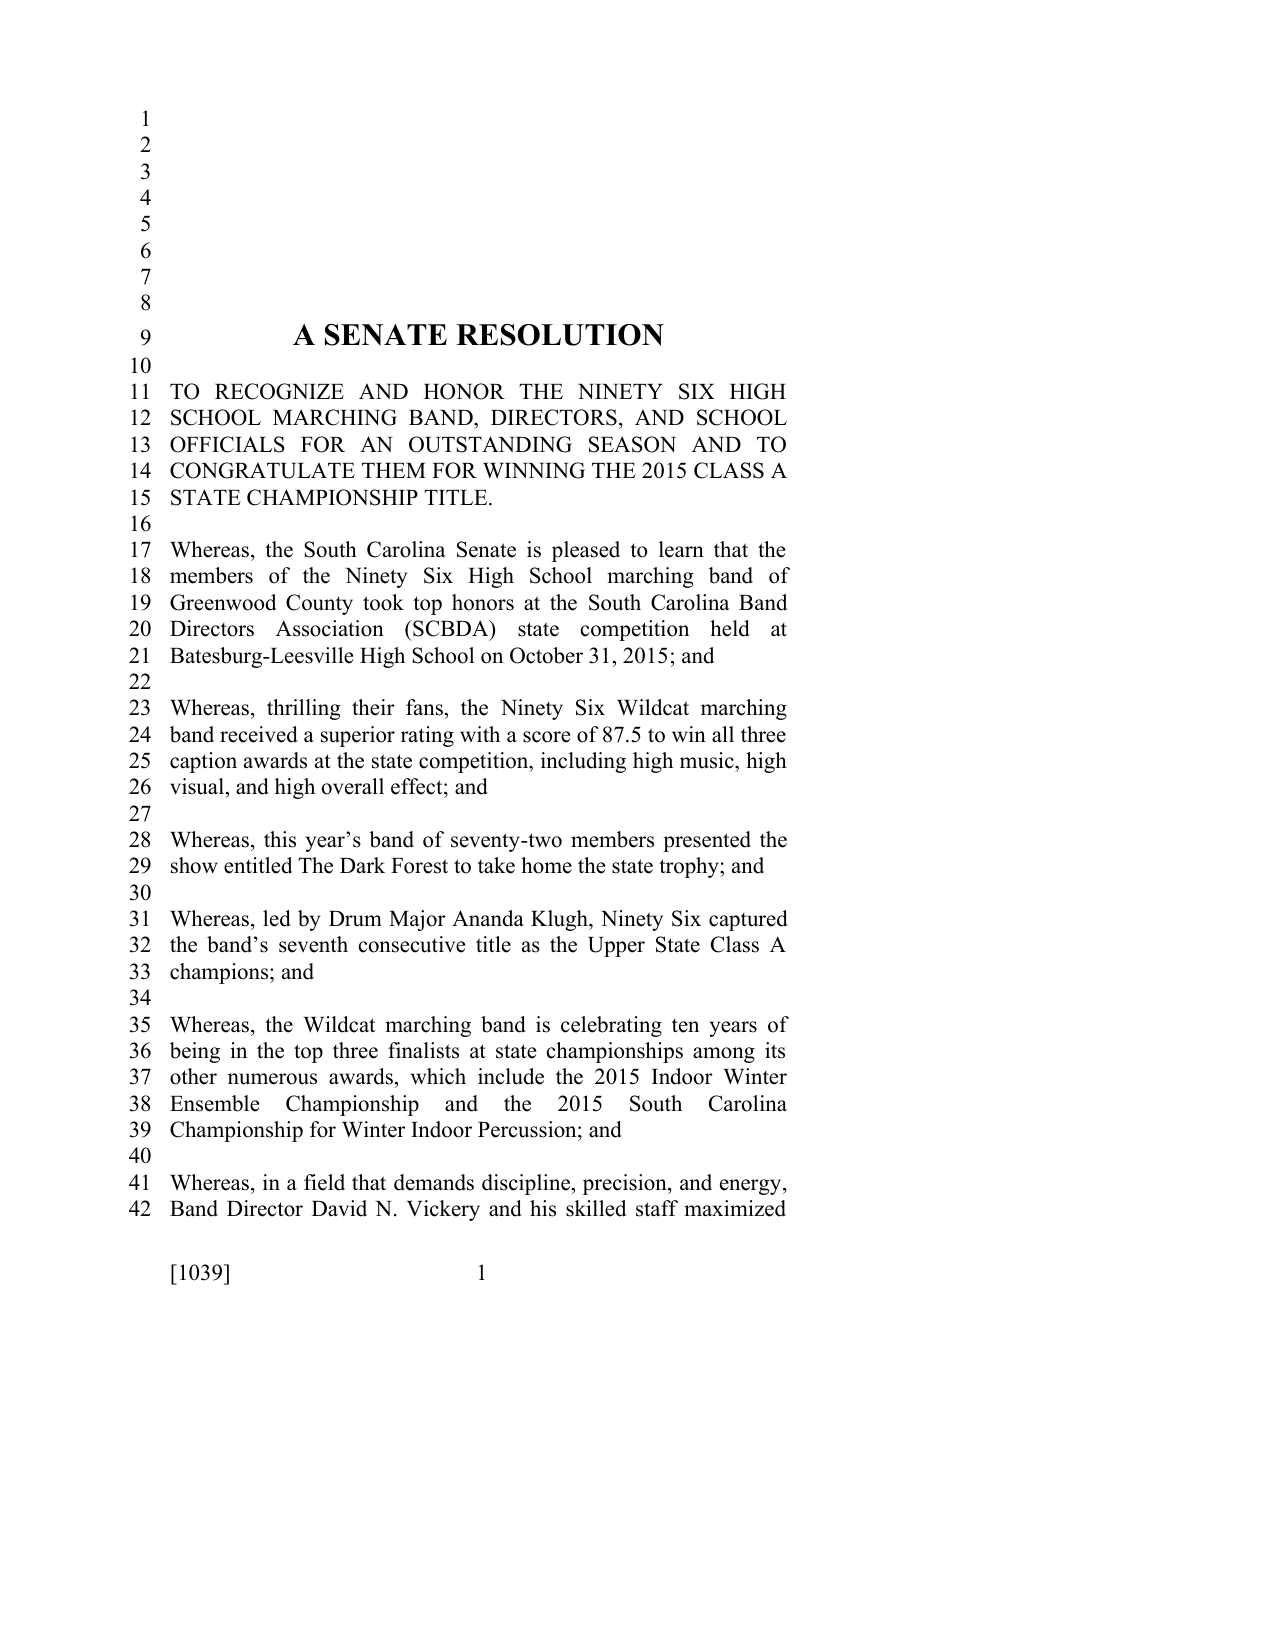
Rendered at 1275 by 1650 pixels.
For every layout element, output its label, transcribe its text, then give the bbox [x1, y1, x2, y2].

text Whereas, led by Drum Major Ananda Klugh, Ninety Six captured the band’s seventh consecutive title as the Upper State Class A champions; and [169, 905, 787, 984]
text Whereas, thrilling their fans, the Ninety Six Wildcat marching band received a superior rating with a score of 87.5 to win all three caption awards at the state competition, including high music, high visual, and high overall effect; and [169, 694, 787, 800]
text Whereas, the Wildcat marching band is celebrating ten years of being in the top three finalists at state championships among its other numerous awards, which include the 2015 Indoor Winter Ensemble Championship and the 2015 South Carolina Championship for Winter Indoor Percussion; and [169, 1011, 787, 1142]
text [169, 1169, 787, 1221]
text Whereas, this year’s band of seventy-two members presented the show entitled The Dark Forest to take home the state trophy; and [169, 826, 787, 879]
text TO RECOGNIZE AND HONOR THE NINETY SIX HIGH SCHOOL MARCHING BAND, DIRECTORS, AND SCHOOL OFFICIALS FOR AN OUTSTANDING SEASON AND TO CONGRATULATE THEM FOR WINNING THE 2015 CLASS A STATE CHAMPIONSHIP TITLE. [169, 378, 787, 510]
text A SENATE RESOLUTION [169, 316, 787, 352]
text Whereas, the South Carolina Senate is pleased to learn that the members of the Ninety Six High School marching band of Greenwood County took top honors at the South Carolina Band Directors Association (SCBDA) state competition held at Batesburg-Leesville High School on October 31, 2015; and [169, 536, 787, 668]
